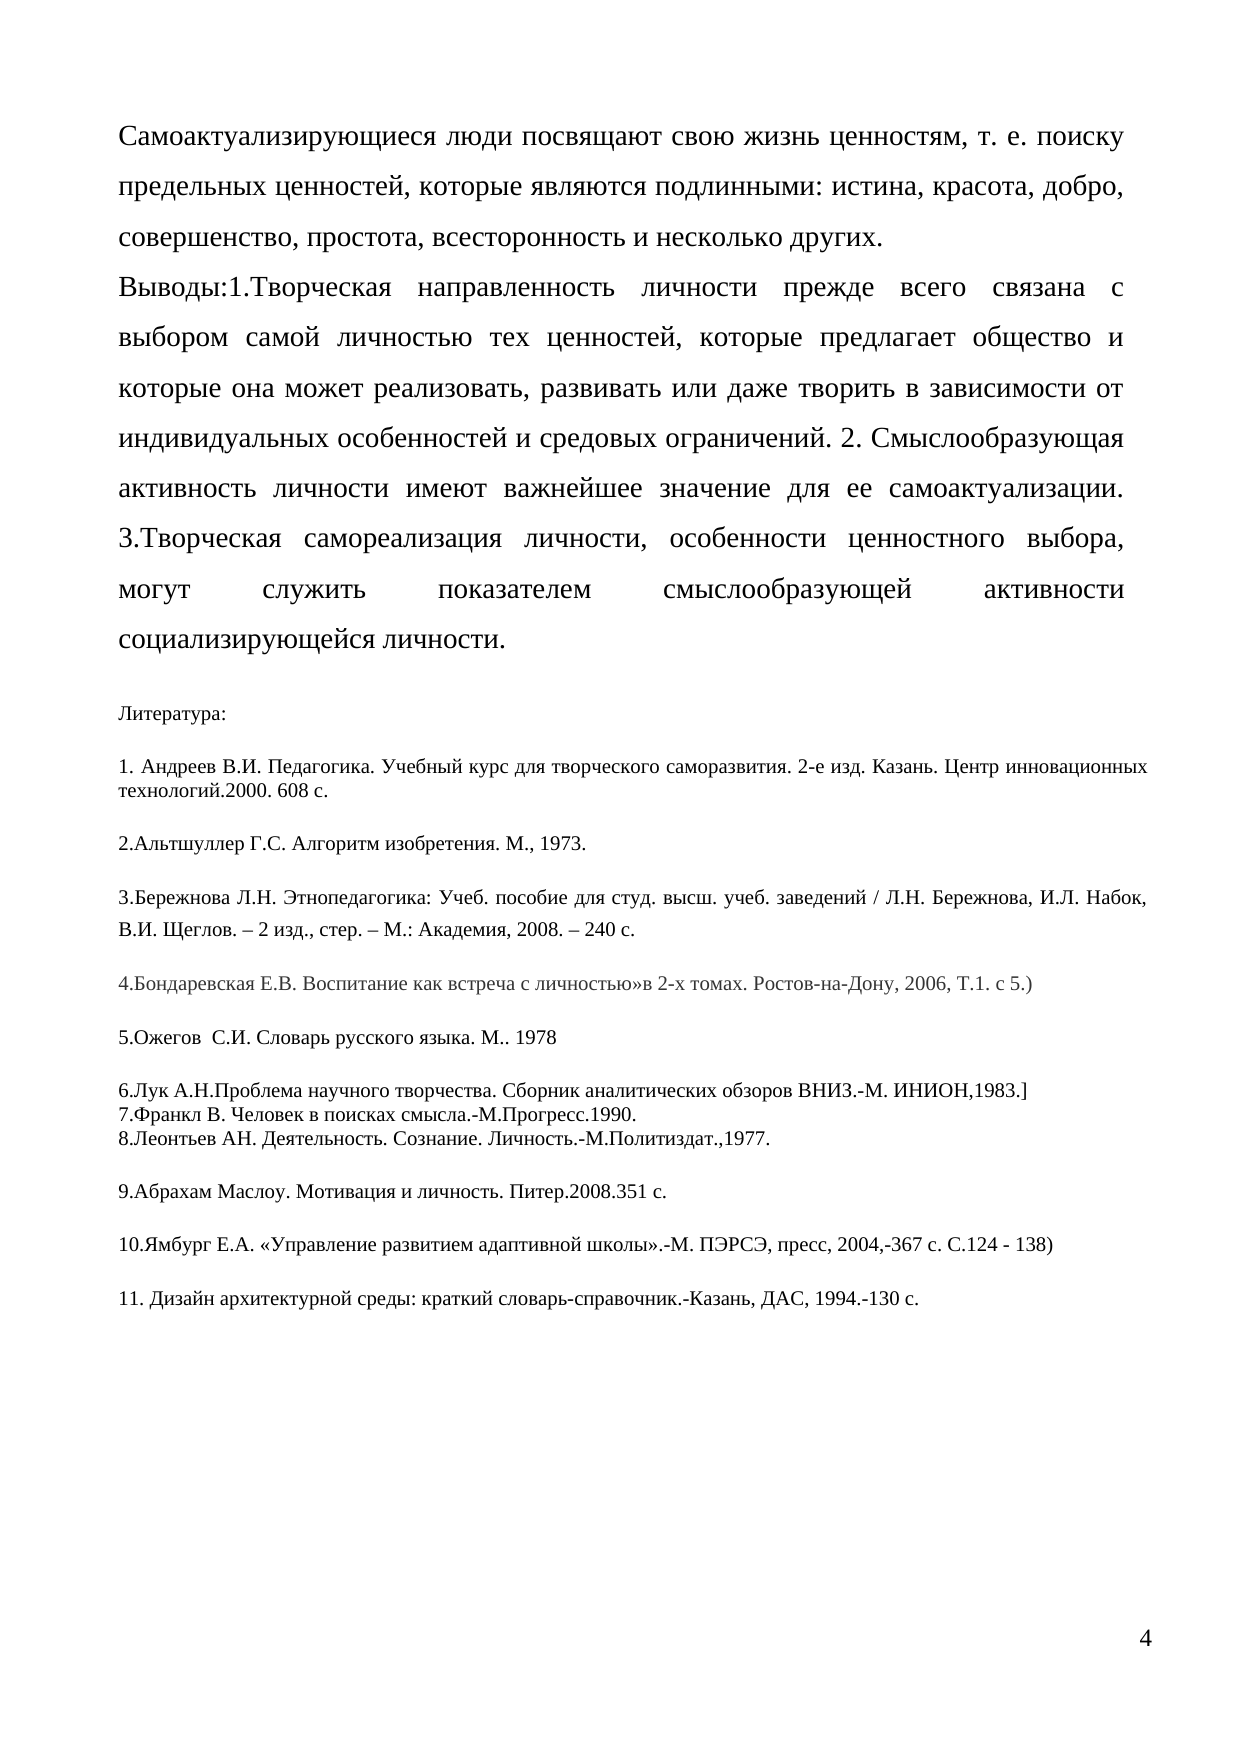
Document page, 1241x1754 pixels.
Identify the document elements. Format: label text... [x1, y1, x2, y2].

text 7.Франкл В. Человек в поисках смысла.-М.Прогресс.1990. [118, 1102, 1152, 1126]
text 10.Ямбург Е.А. «Управление развитием адаптивной школы».-М. ПЭРСЭ, пресс, 2004,-367 с. С.124 - 138) [118, 1232, 1125, 1256]
text 1. Андреев В.И. Педагогика. Учебный курс для творческого саморазвития. 2-е изд. Казань. Центр инновационных технологий.2000. 608 с. [118, 754, 1148, 802]
text 2.Альтшуллер Г.С. Алгоритм изобретения. М., 1973. [118, 831, 1148, 855]
text 8.Леонтьев АН. Деятельность. Сознание. Личность.-М.Политиздат.,1977. [118, 1126, 1152, 1150]
text Литература: [118, 701, 1148, 725]
text 4.Бондаревская Е.В. Воспитание как встреча с личностью»в 2-х томах. Ростов-на-Дону, 2006, Т.1. с 5.) [118, 971, 1148, 995]
text Выводы:1.Творческая направленность личности прежде всего связана с выбором самой личностью тех ценностей, которые предлагает общество и которые она может реализовать, развивать или даже творить в зависимости от индивидуальных особенностей и средовых ограничений. 2. Смыслообразующая активность личности имеют важнейшее значение для ее самоактуализации. 3.Творческая самореализация личности, особенности ценностного выбора, могут служить показателем смыслообразующей активности социализирующейся личности. [118, 269, 1125, 655]
text Самоактуализирующиеся люди посвящают свою жизнь ценностям, т. е. поиску предельных ценностей, которые являются подлинными: истина, красота, добро, совершенство, простота, всесторонность и несколько других. [118, 118, 1125, 252]
text 3.Бережнова Л.Н. Этнопедагогика: Учеб. пособие для студ. высш. учеб. заведений / Л.Н. Бережнова, И.Л. Набок, В.И. Щеглов. – 2 изд., стер. – М.: Академия, 2008. – 240 с. [118, 884, 1148, 942]
text 6.Лук А.Н.Проблема научного творчества. Сборник аналитических обзоров ВНИЗ.-М. ИНИОН,1983.] [118, 1078, 1152, 1102]
text 11. Дизайн архитектурной среды: краткий словарь-справочник.-Казань, ДАС, 1994.-130 с. [118, 1286, 1148, 1310]
text 5.Ожегов С.И. Словарь русского языка. М.. 1978 [118, 1024, 1148, 1049]
text 9.Абрахам Маслоу. Мотивация и личность. Питер.2008.351 с. [118, 1179, 1148, 1203]
